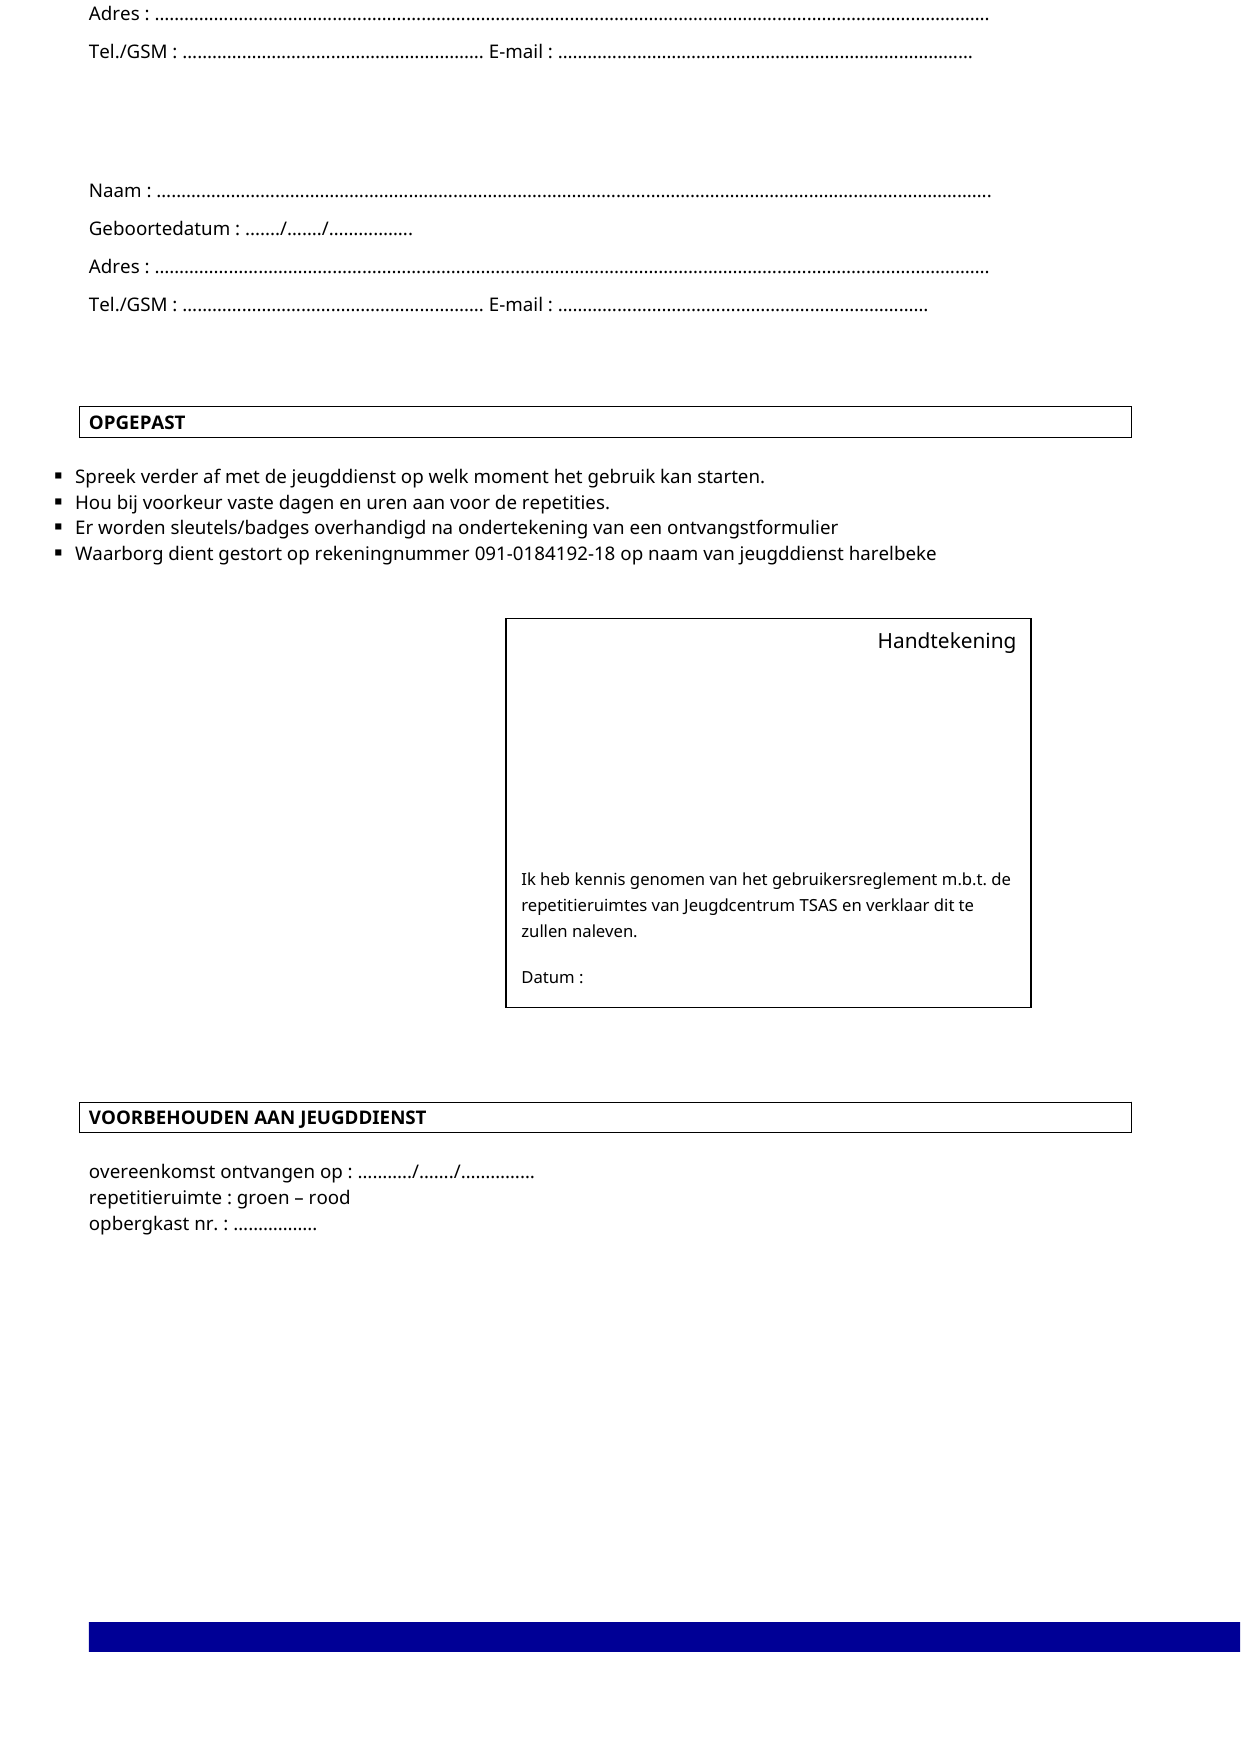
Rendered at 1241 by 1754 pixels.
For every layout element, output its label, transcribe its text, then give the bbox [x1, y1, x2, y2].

text overeenkomst ontvangen op : ………../……./…………… [89, 1159, 1122, 1184]
list Er worden sleutels/badges overhandigd na ondertekening van een ontvangstformulier [53, 514, 1122, 540]
list Spreek verder af met de jeugddienst op welk moment het gebruik kan starten. [53, 463, 1122, 489]
text repetitieruimte : groen – rood [89, 1184, 1122, 1210]
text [89, 178, 1122, 203]
text opbergkast nr. : …………….. [89, 1210, 1122, 1235]
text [89, 38, 1122, 63]
text OPGEPAST [80, 407, 1131, 437]
text Voorbehouden aan jeugddienst [80, 1103, 1131, 1132]
text Tel./GSM : ……………………………………………………. E-mail : ………………………………………………………………… [89, 292, 1122, 317]
list Hou bij voorkeur vaste dagen en uren aan voor de repetities. [53, 489, 1122, 514]
list Waarborg dient gestort op rekeningnummer 091-0184192-18 op naam van jeugddienst harelbeke [53, 540, 1122, 566]
text Adres : ……………………………………………………………………………………………………………………………………………………. [89, 0, 1122, 26]
text Geboortedatum : ......./……./…………….. [89, 216, 1122, 241]
picture [88, 1622, 1241, 1652]
text Adres : ……………………………………………………………………………………………………………………………………………………. [89, 254, 1122, 279]
